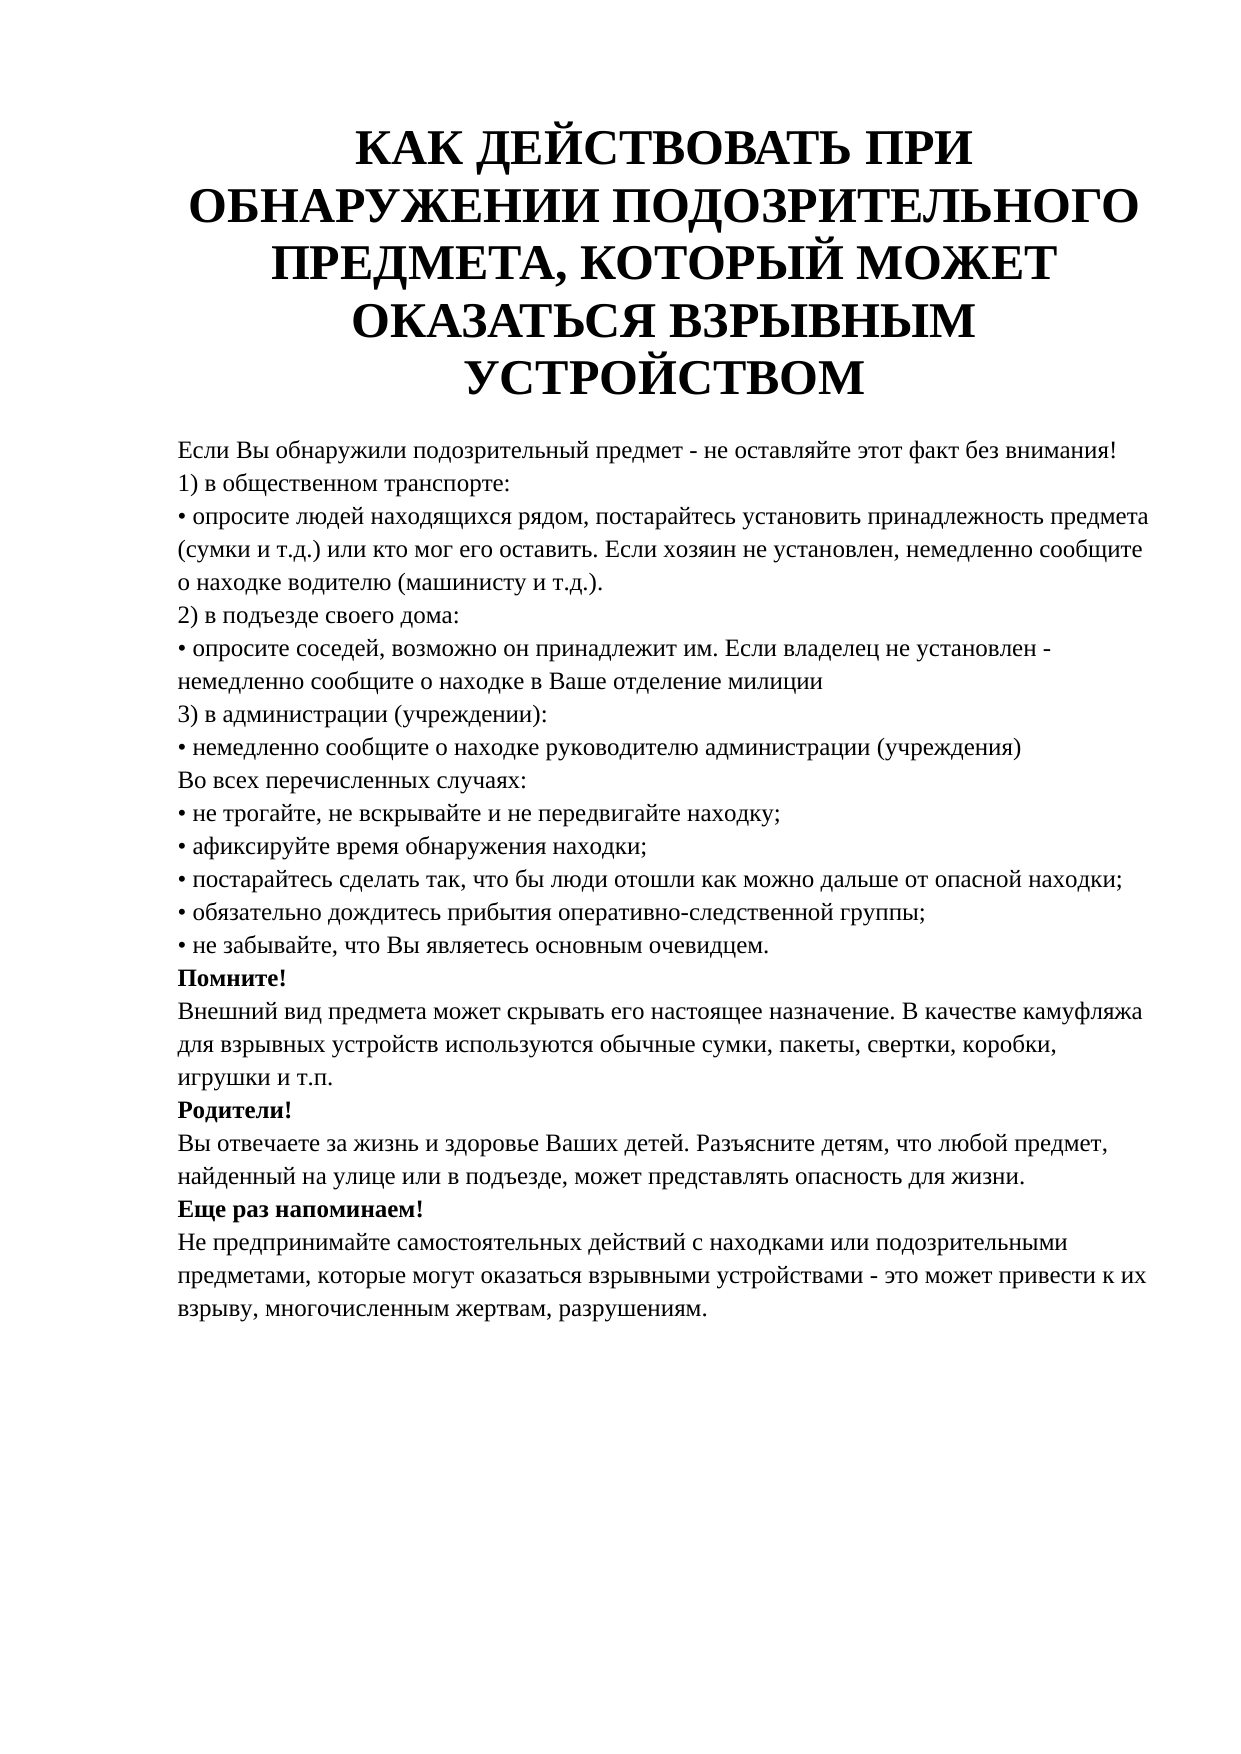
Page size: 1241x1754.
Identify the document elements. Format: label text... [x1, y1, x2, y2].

text Если Вы обнаружили подозрительный предмет - не оставляйте этот факт без внимания! 1) в общественном транспорте: • опросите людей находящихся рядом, постарайтесь установить принадлежность предмета (сумки и т.д.) или кто мог его оставить. Если хозяин не установлен, немедленно сообщите о находке водителю (машинисту и т.д.). 2) в подъезде своего дома: • опросите соседей, возможно он принадлежит им. Если владелец не установлен - немедленно сообщите о находке в Ваше отделение милиции 3) в администрации (учреждении): • немедленно сообщите о находке руководителю администрации (учреждения) Во всех перечисленных случаях: • не трогайте, не вскрывайте и не передвигайте находку; • афиксируйте время обнаружения находки; • постарайтесь сделать так, что бы люди отошли как можно дальше от опасной находки; • обязательно дождитесь прибытия оперативно-следственной группы; • не забывайте, что Вы являетесь основным очевидцем. Помните! Внешний вид предмета может скрывать его настоящее назначение. В качестве камуфляжа для взрывных устройств используются обычные сумки, пакеты, свертки, коробки, игрушки и т.п. Родители! Вы отвечаете за жизнь и здоровье Ваших детей. Разъясните детям, что любой предмет, найденный на улице или в подъезде, может представлять опасность для жизни. Еще раз напоминаем! Не предпринимайте самостоятельных действий с находками или подозрительными предметами, которые могут оказаться взрывными устройствами - это может привести к их взрыву, многочисленным жертвам, разрушениям. [177, 435, 1152, 1322]
text КАК ДЕЙСТВОВАТЬ ПРИ ОБНАРУЖЕНИИ ПОДОЗРИТЕЛЬНОГО ПРЕДМЕТА, КОТОРЫЙ МОЖЕТ ОКАЗАТЬСЯ ВЗРЫВНЫМ УСТРОЙСТВОМ [177, 118, 1152, 406]
